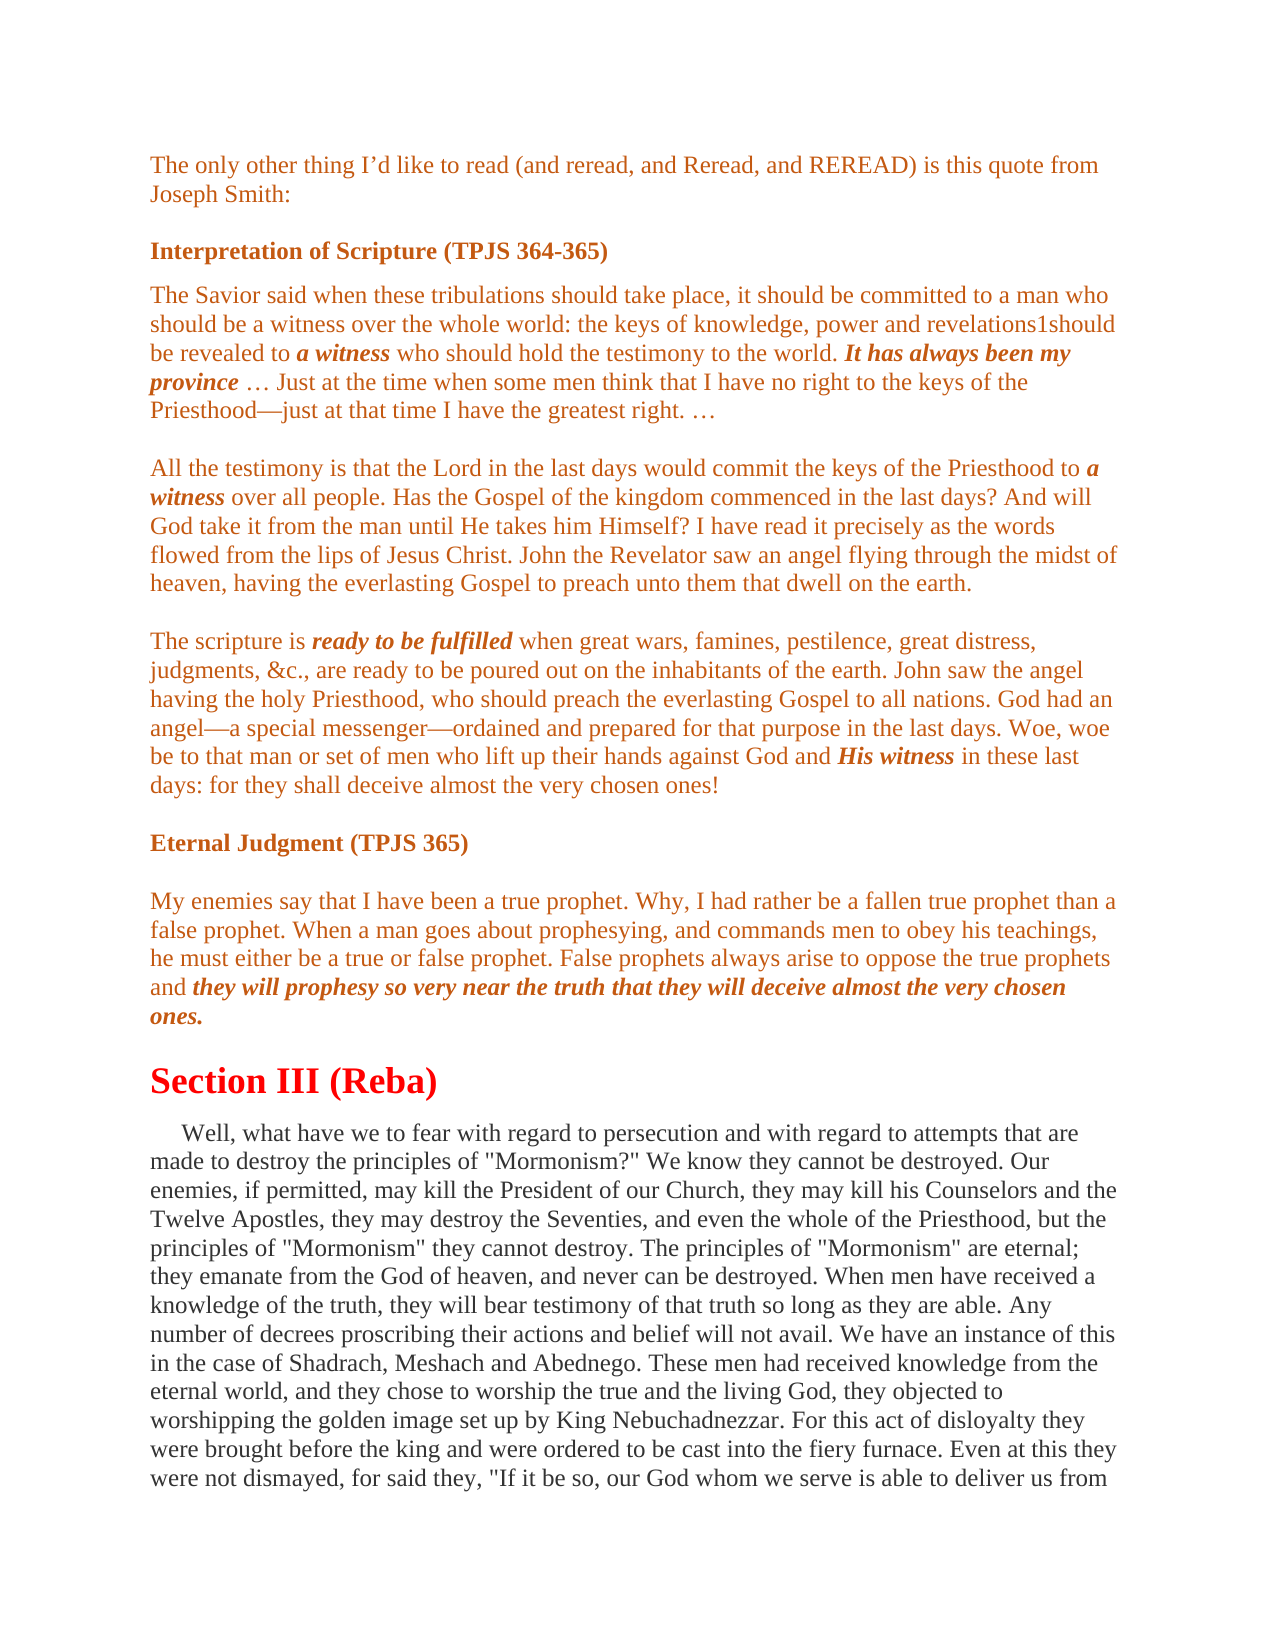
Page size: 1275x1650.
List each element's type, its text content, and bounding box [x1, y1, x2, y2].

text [150, 1118, 1125, 1491]
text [150, 150, 1125, 265]
text The Savior said when these tribulations should take place, it should be committed to a man who should be a witness over the whole world: the keys of knowledge, power and revelations1should be revealed to a witness who should hold the testimony to the world. It has always been my province … Just at the time when some men think that I have no right to the keys of the Priesthood—just at that time I have the greatest right. … [150, 281, 1125, 424]
text My enemies say that I have been a true prophet. Why, I had rather be a fallen true prophet than a false prophet. When a man goes about prophesying, and commands men to obey his teachings, he must either be a true or false prophet. False prophets always arise to oppose the true prophets and they will prophesy so very near the truth that they will deceive almost the very chosen ones. [150, 886, 1125, 1030]
text The scripture is ready to be fulfilled when great wars, famines, pestilence, great distress, judgments, &c., are ready to be poured out on the inhabitants of the earth. John saw the angel having the holy Priesthood, who should preach the everlasting Gospel to all nations. God had an angel—a special messenger—ordained and prepared for that purpose in the last days. Woe, woe be to that man or set of men who lift up their hands against God and His witness in these last days: for they shall deceive almost the very chosen ones! [150, 626, 1125, 799]
text All the testimony is that the Lord in the last days would commit the keys of the Priesthood to a witness over all people. Has the Gospel of the kingdom commenced in the last days? And will God take it from the man until He takes him Himself? I have read it precisely as the words flowed from the lips of Jesus Christ. John the Revelator saw an angel flying through the midst of heaven, having the everlasting Gospel to preach unto them that dwell on the earth. [150, 453, 1125, 597]
text Section III (Reba) [150, 1059, 1125, 1102]
text Eternal Judgment (TPJS 365) [150, 828, 1125, 857]
